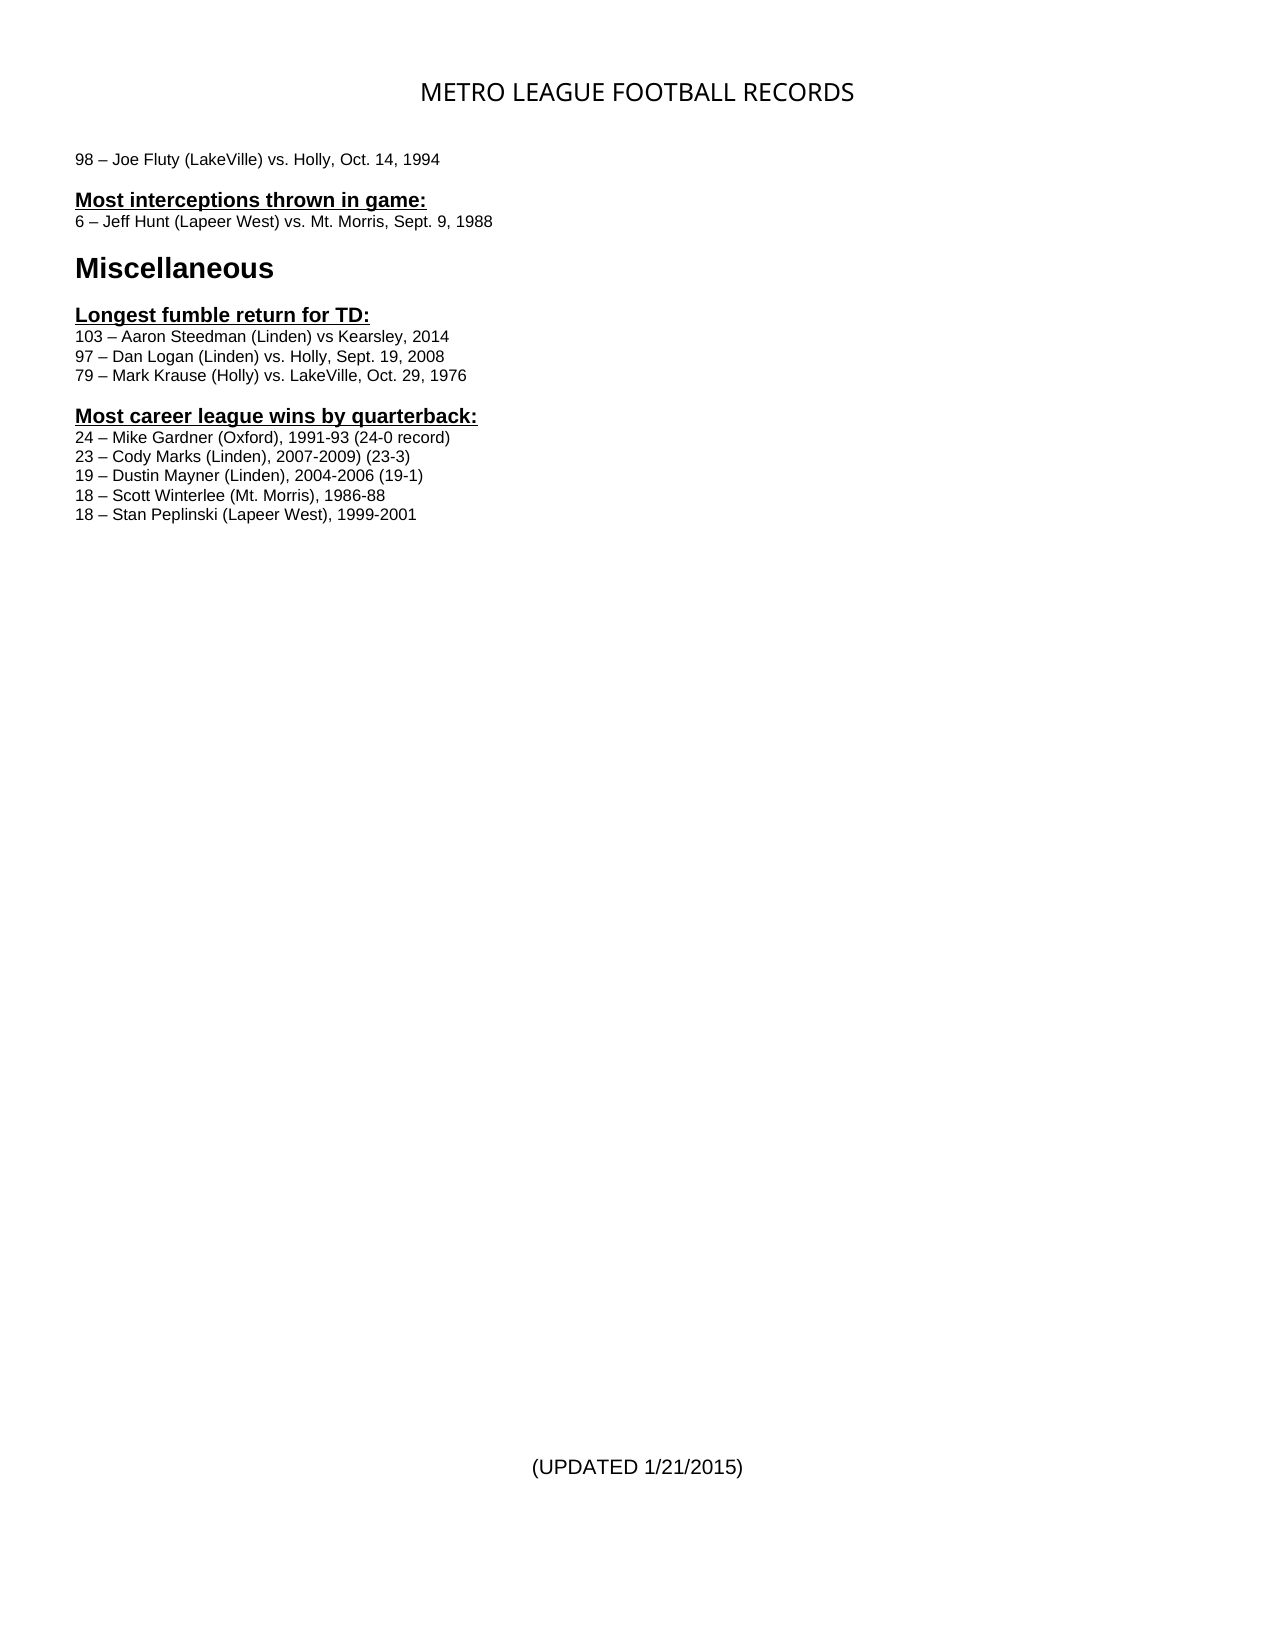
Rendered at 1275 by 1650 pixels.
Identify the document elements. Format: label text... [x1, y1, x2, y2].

text 98 – Joe Fluty (LakeVille) vs. Holly, Oct. 14, 1994 [75, 150, 630, 169]
text 18 – Stan Peplinski (Lapeer West), 1999-2001 [75, 504, 630, 524]
text 79 – Mark Krause (Holly) vs. LakeVille, Oct. 29, 1976 [75, 366, 630, 385]
text 6 – Jeff Hunt (Lapeer West) vs. Mt. Morris, Sept. 9, 1988 [75, 212, 630, 231]
text 18 – Scott Winterlee (Mt. Morris), 1986-88 [75, 485, 630, 504]
text Longest fumble return for TD: [75, 303, 630, 327]
text 23 – Cody Marks (Linden), 2007-2009) (23-3) [75, 447, 630, 466]
text 24 – Mike Gardner (Oxford), 1991-93 (24-0 record) [75, 428, 630, 447]
text Miscellaneous [75, 251, 630, 284]
text Most career league wins by quarterback: [75, 404, 630, 428]
text 19 – Dustin Mayner (Linden), 2004-2006 (19-1) [75, 466, 630, 485]
text Most interceptions thrown in game: [75, 188, 630, 212]
text 97 – Dan Logan (Linden) vs. Holly, Sept. 19, 2008 [75, 346, 630, 366]
text 103 – Aaron Steedman (Linden) vs Kearsley, 2014 [75, 327, 630, 346]
